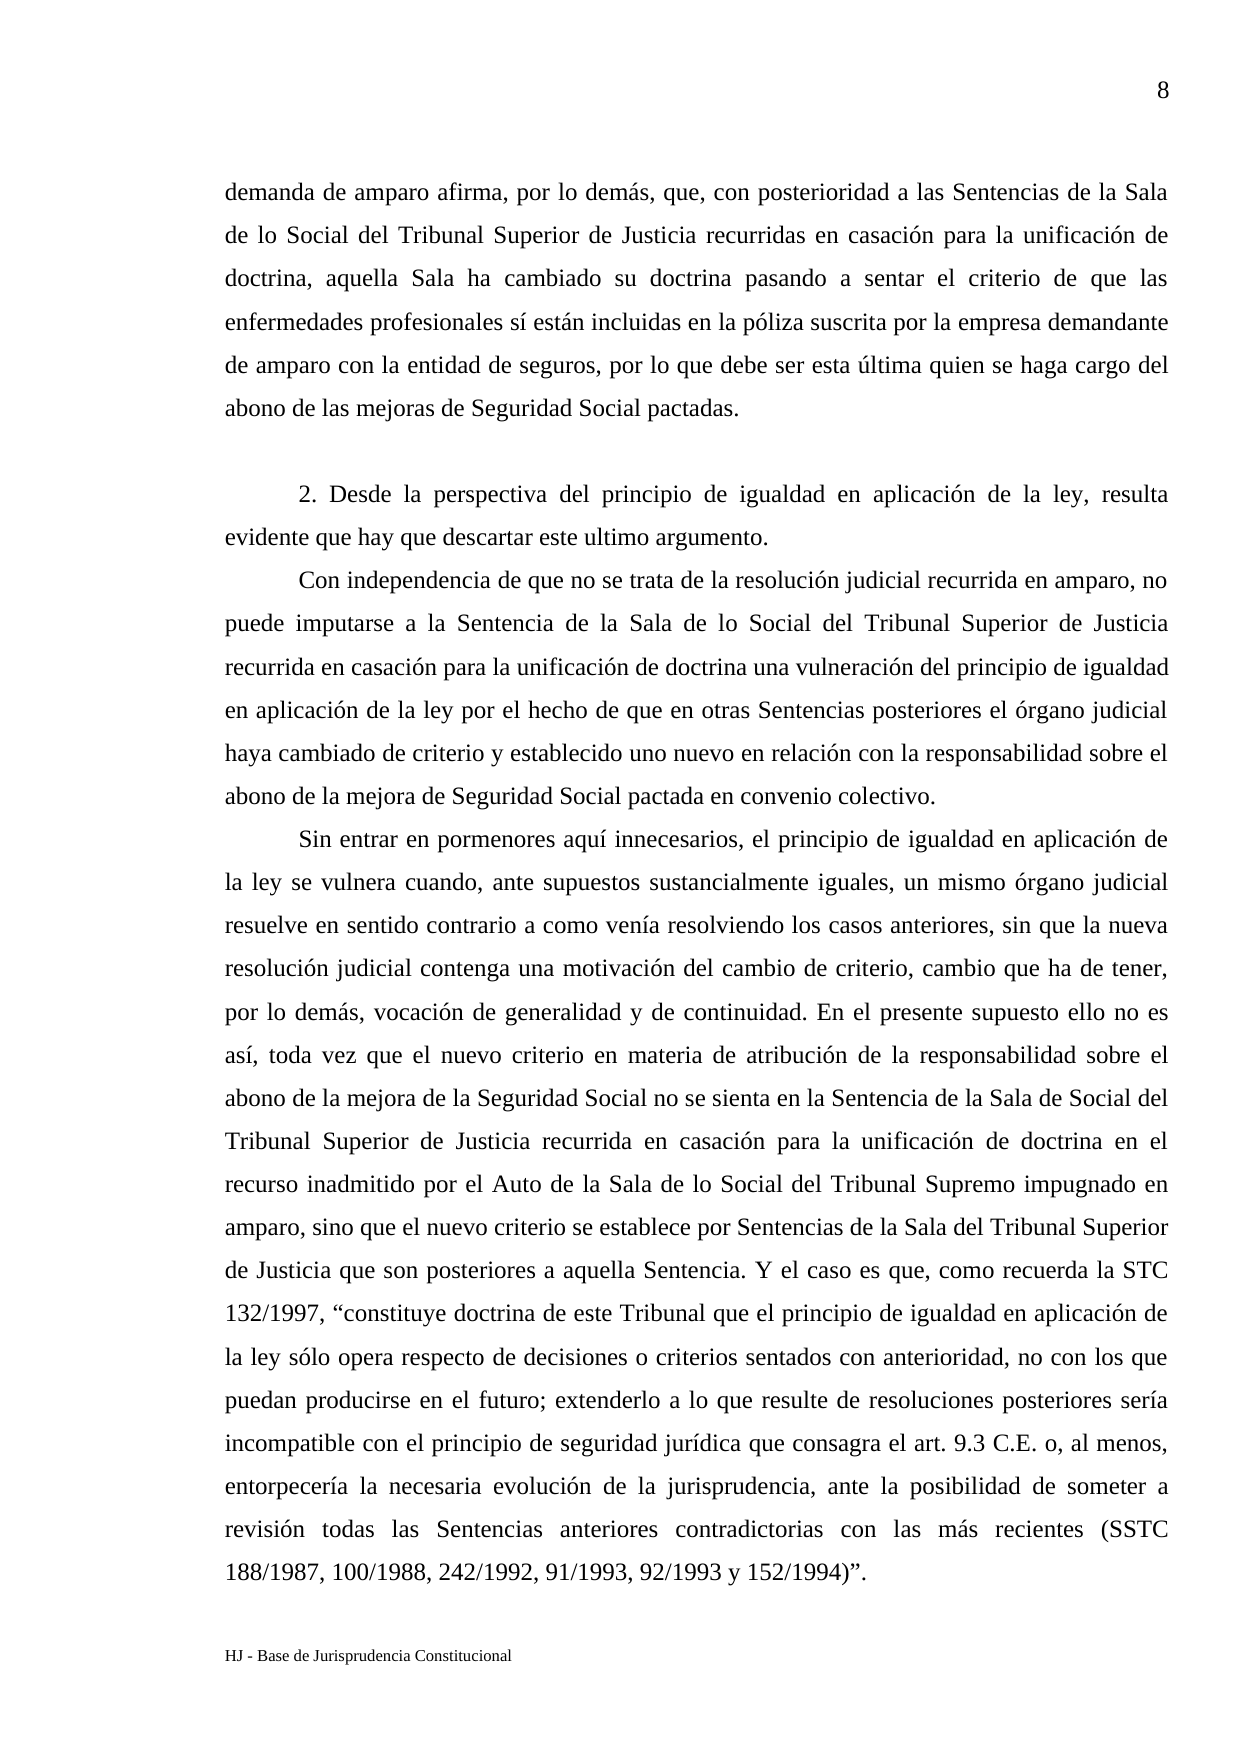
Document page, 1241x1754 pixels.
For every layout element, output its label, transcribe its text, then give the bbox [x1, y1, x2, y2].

text 2. Desde la perspectiva del principio de igualdad en aplicación de la ley, resulta evidente que hay que descartar este ultimo argumento. [224, 479, 1169, 551]
text Sin entrar en pormenores aquí innecesarios, el principio de igualdad en aplicación de la ley se vulnera cuando, ante supuestos sustancialmente iguales, un mismo órgano judicial resuelve en sentido contrario a como venía resolviendo los casos anteriores, sin que la nueva resolución judicial contenga una motivación del cambio de criterio, cambio que ha de tener, por lo demás, vocación de generalidad y de continuidad. En el presente supuesto ello no es así, toda vez que el nuevo criterio en materia de atribución de la responsabilidad sobre el abono de la mejora de la Seguridad Social no se sienta en la Sentencia de la Sala de Social del Tribunal Superior de Justicia recurrida en casación para la unificación de doctrina en el recurso inadmitido por el Auto de la Sala de lo Social del Tribunal Supremo impugnado en amparo, sino que el nuevo criterio se establece por Sentencias de la Sala del Tribunal Superior de Justicia que son posteriores a aquella Sentencia. Y el caso es que, como recuerda la STC 132/1997, “constituye doctrina de este Tribunal que el principio de igualdad en aplicación de la ley sólo opera respecto de decisiones o criterios sentados con anterioridad, no con los que puedan producirse en el futuro; extenderlo a lo que resulte de resoluciones posteriores sería incompatible con el principio de seguridad jurídica que consagra el art. 9.3 C.E. o, al menos, entorpecería la necesaria evolución de la jurisprudencia, ante la posibilidad de someter a revisión todas las Sentencias anteriores contradictorias con las más recientes (SSTC 188/1987, 100/1988, 242/1992, 91/1993, 92/1993 y 152/1994)”. [224, 824, 1169, 1586]
text Con independencia de que no se trata de la resolución judicial recurrida en amparo, no puede imputarse a la Sentencia de la Sala de lo Social del Tribunal Superior de Justicia recurrida en casación para la unificación de doctrina una vulneración del principio de igualdad en aplicación de la ley por el hecho de que en otras Sentencias posteriores el órgano judicial haya cambiado de criterio y establecido uno nuevo en relación con la responsabilidad sobre el abono de la mejora de Seguridad Social pactada en convenio colectivo. [224, 565, 1169, 810]
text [224, 177, 1169, 422]
